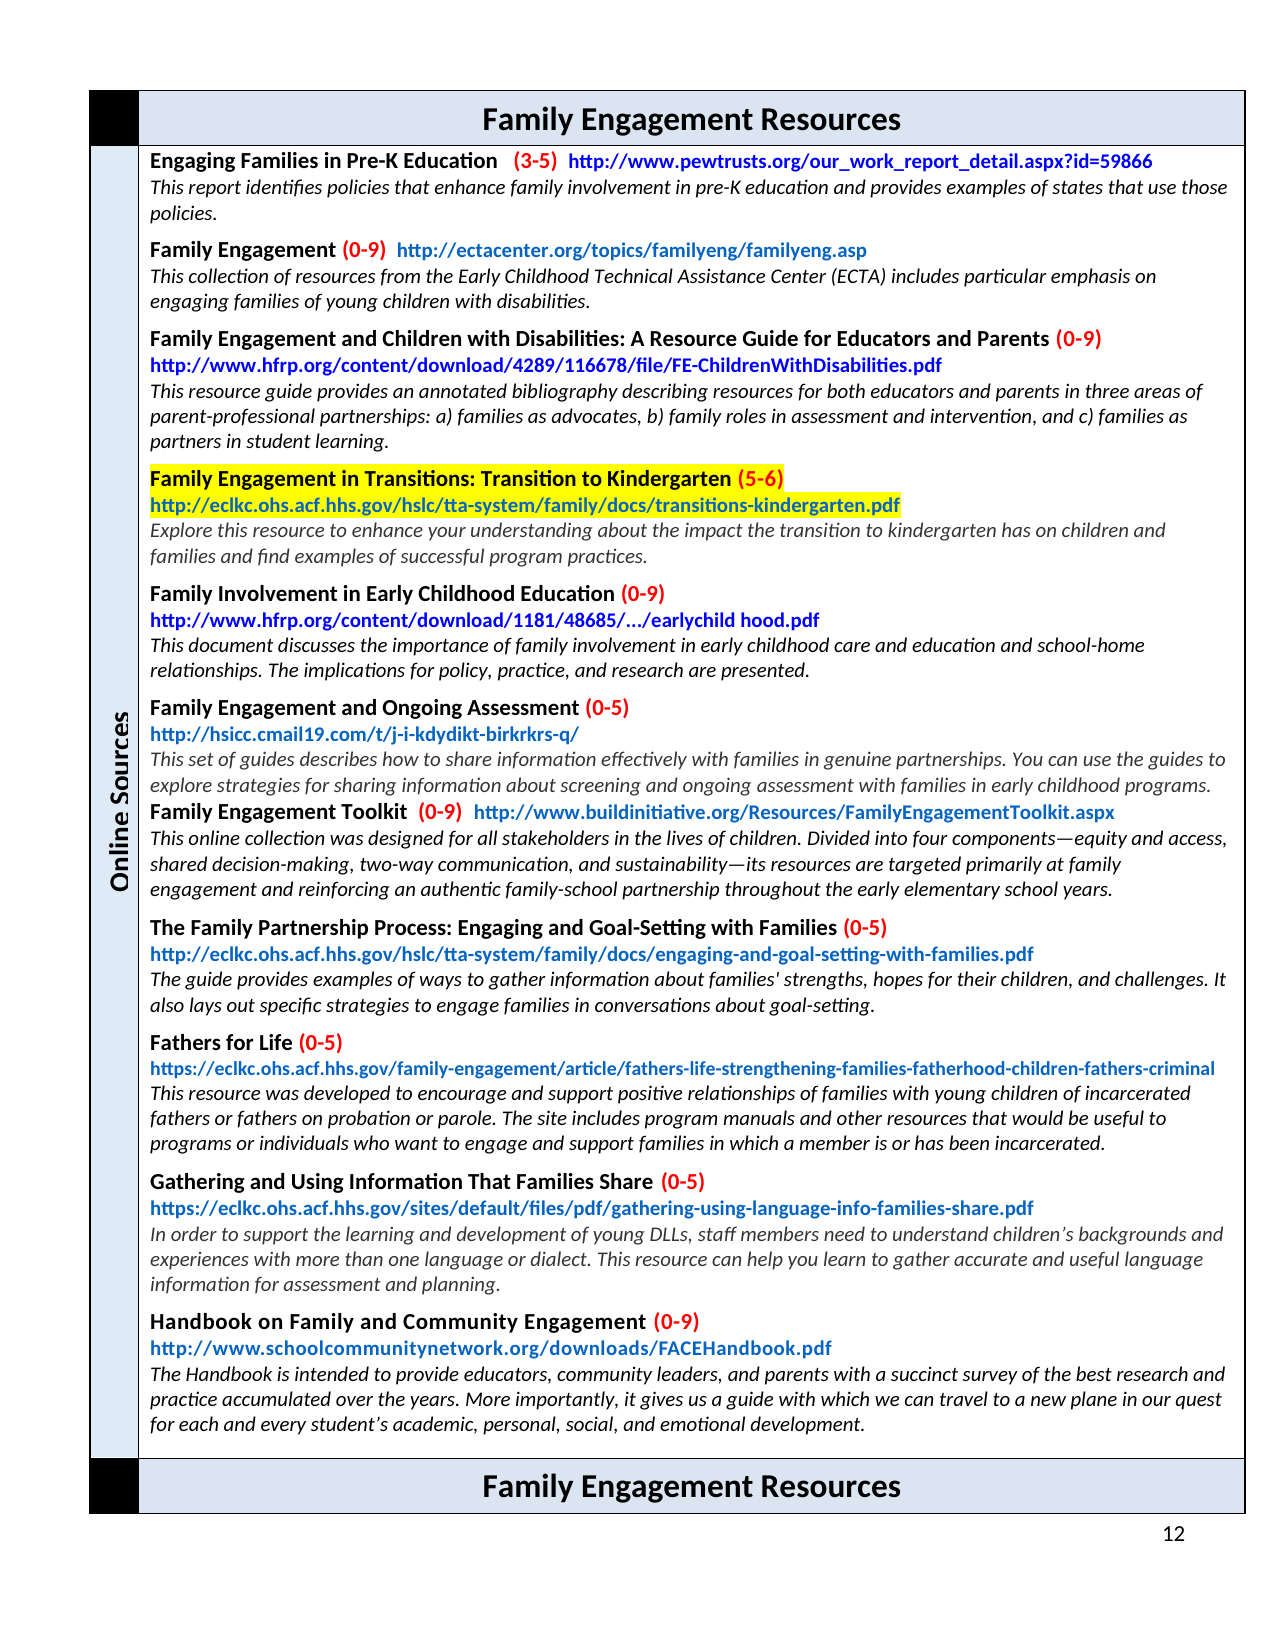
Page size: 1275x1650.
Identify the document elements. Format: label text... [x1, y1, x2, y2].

table_cell Online Sources [91, 146, 138, 1457]
table_cell Family Engagement Resources [139, 1459, 1244, 1513]
table_header Family Engagement Resources [139, 91, 1244, 145]
table_cell [91, 1459, 138, 1513]
table_header [91, 91, 138, 145]
table_cell Engaging Families in Pre-K Education (3-5) http://www.pewtrusts.org/our_work_report_detail.aspx?id=59866 This report identifies policies that enhance family involvement in pre-K education and provides examples of states that use those policies. Family Engagement (0-9) http://ectacenter.org/topics/familyeng/familyeng.asp This collection of resources from the Early Childhood Technical Assistance Center (ECTA) includes particular emphasis on engaging families of young children with disabilities. Family Engagement and Children with Disabilities: A Resource Guide for Educators and Parents (0-9) http://www.hfrp.org/content/download/4289/116678/file/FE-ChildrenWithDisabilities.pdf This resource guide provides an annotated bibliography describing resources for both educators and parents in three areas of parent-professional partnerships: a) families as advocates, b) family roles in assessment and intervention, and c) families as partners in student learning. Family Engagement in Transitions: Transition to Kindergarten (5-6) http://eclkc.ohs.acf.hhs.gov/hslc/tta-system/family/docs/transitions-kindergarten.pdf Explore this resource to enhance your understanding about the impact the transition to kindergarten has on children and families and find examples of successful program practices. Family Involvement in Early Childhood Education (0-9) http://www.hfrp.org/content/download/1181/48685/.../earlychild hood.pdf This document discusses the importance of family involvement in early childhood care and education and school-home relationships. The implications for policy, practice, and research are presented. Family Engagement and Ongoing Assessment (0-5) http://hsicc.cmail19.com/t/j-i-kdydikt-birkrkrs-q/ This set of guides describes how to share information effectively with families in genuine partnerships. You can use the guides to explore strategies for sharing information about screening and ongoing assessment with families in early childhood programs. Family Engagement Toolkit (0-9) http://www.buildinitiative.org/Resources/FamilyEngagementToolkit.aspx This online collection was designed for all stakeholders in the lives of children. Divided into four components—equity and access, shared decision-making, two-way communication, and sustainability—its resources are targeted primarily at family engagement and reinforcing an authentic family-school partnership throughout the early elementary school years. The Family Partnership Process: Engaging and Goal-Setting with Families (0-5) http://eclkc.ohs.acf.hhs.gov/hslc/tta-system/family/docs/engaging-and-goal-setting-with-families.pdf The guide provides examples of ways to gather information about families' strengths, hopes for their children, and challenges. It also lays out specific strategies to engage families in conversations about goal-setting. Fathers for Life (0-5) https://eclkc.ohs.acf.hhs.gov/family-engagement/article/fathers-life-strengthening-families-fatherhood-children-fathers-criminal This resource was developed to encourage and support positive relationships of families with young children of incarcerated fathers or fathers on probation or parole. The site includes program manuals and other resources that would be useful to programs or individuals who want to engage and support families in which a member is or has been incarcerated. Gathering and Using Information That Families Share (0-5) https://eclkc.ohs.acf.hhs.gov/sites/default/files/pdf/gathering-using-language-info-families-share.pdf In order to support the learning and development of young DLLs, staff members need to understand children’s backgrounds and experiences with more than one language or dialect. This resource can help you learn to gather accurate and useful language information for assessment and planning. Handbook on Family and Community Engagement (0-9) http://www.schoolcommunitynetwork.org/downloads/FACEHandbook.pdf The Handbook is intended to provide educators, community leaders, and parents with a succinct survey of the best research and practice accumulated over the years. More importantly, it gives us a guide with which we can travel to a new plane in our quest for each and every student’s academic, personal, social, and emotional development. [139, 146, 1244, 1457]
